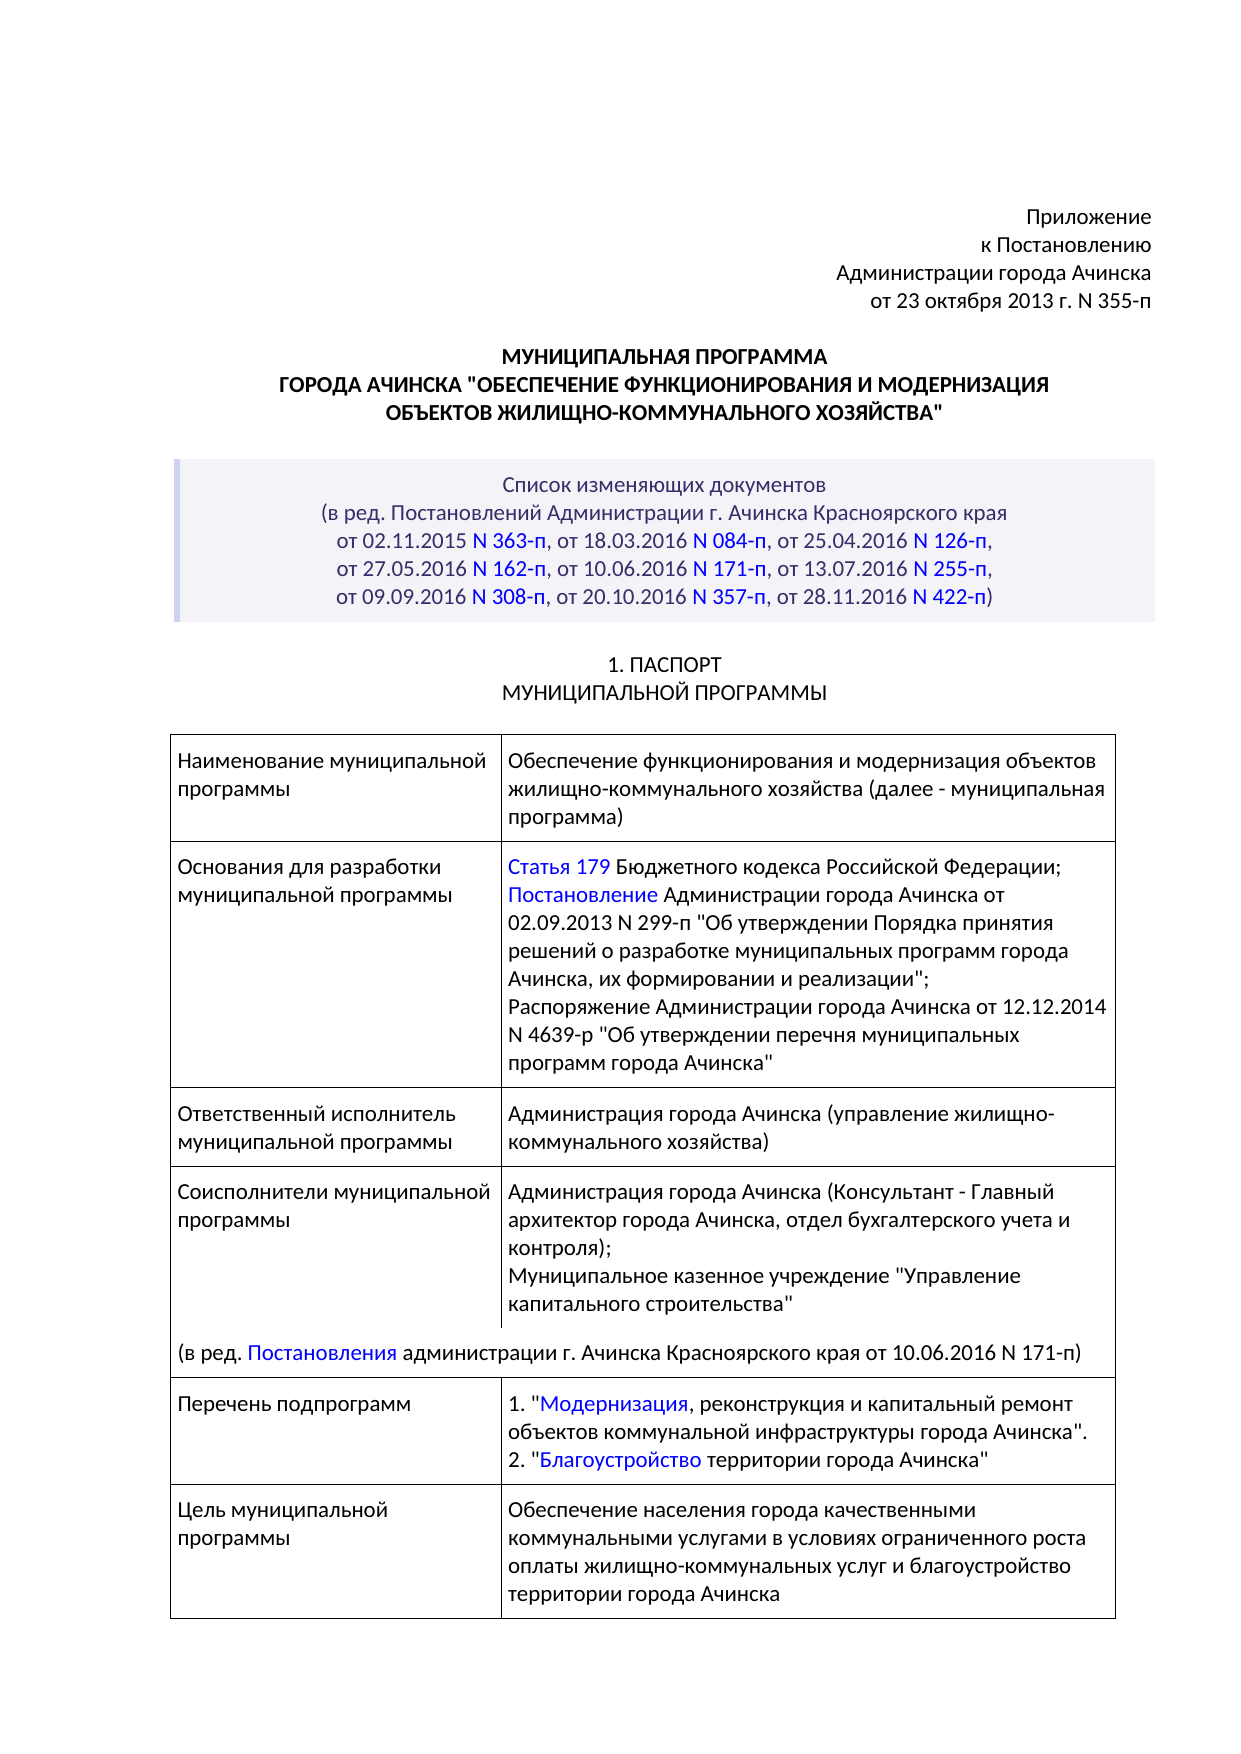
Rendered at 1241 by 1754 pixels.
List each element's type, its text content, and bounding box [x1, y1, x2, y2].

title ОБЪЕКТОВ ЖИЛИЩНО-КОММУНАЛЬНОГО ХОЗЯЙСТВА" [177, 398, 1152, 426]
table_cell Статья 179 Бюджетного кодекса Российской Федерации; Постановление Администрации города Ачинска от 02.09.2013 N 299-п "Об утверждении Порядка принятия решений о разработке муниципальных программ города Ачинска, их формировании и реализации"; Распоряжение Администрации города Ачинска от 12.12.2014 N 4639-р "Об утверждении перечня муниципальных программ города Ачинска" [502, 842, 1115, 1087]
title МУНИЦИПАЛЬНАЯ ПРОГРАММА [177, 342, 1152, 370]
table_cell Обеспечение населения города качественными коммунальными услугами в условиях ограниченного роста оплаты жилищно-коммунальных услуг и благоустройство территории города Ачинска [502, 1485, 1115, 1618]
table_cell Ответственный исполнитель муниципальной программы [171, 1088, 501, 1166]
table_cell (в ред. Постановления администрации г. Ачинска Красноярского края от 10.06.2016 N 171-п) [171, 1328, 1115, 1377]
title ГОРОДА АЧИНСКА "ОБЕСПЕЧЕНИЕ ФУНКЦИОНИРОВАНИЯ И МОДЕРНИЗАЦИЯ [177, 370, 1152, 398]
text МУНИЦИПАЛЬНОЙ ПРОГРАММЫ [177, 678, 1152, 706]
table_cell Администрация города Ачинска (управление жилищно-коммунального хозяйства) [502, 1088, 1115, 1166]
table_cell Соисполнители муниципальной программы [171, 1167, 501, 1328]
text Администрации города Ачинска [177, 258, 1152, 286]
table_cell 1. "Модернизация, реконструкция и капитальный ремонт объектов коммунальной инфраструктуры города Ачинска". 2. "Благоустройство территории города Ачинска" [502, 1378, 1115, 1483]
text Приложение [177, 202, 1152, 230]
table_cell Цель муниципальной программы [171, 1485, 501, 1618]
table_header Наименование муниципальной программы [171, 735, 501, 841]
text 1. ПАСПОРТ [177, 650, 1152, 678]
table_header Обеспечение функционирования и модернизация объектов жилищно-коммунального хозяйства (далее - муниципальная программа) [502, 735, 1115, 841]
text от 23 октября 2013 г. N 355-п [177, 286, 1152, 314]
text к Постановлению [177, 230, 1152, 258]
table_cell Перечень подпрограмм [171, 1378, 501, 1483]
table_cell Основания для разработки муниципальной программы [171, 842, 501, 1087]
table_cell Администрация города Ачинска (Консультант - Главный архитектор города Ачинска, отдел бухгалтерского учета и контроля); Муниципальное казенное учреждение "Управление капитального строительства" [502, 1167, 1115, 1328]
table_header Список изменяющих документов (в ред. Постановлений Администрации г. Ачинска Красноярского края от 02.11.2015 N 363-п, от 18.03.2016 N 084-п, от 25.04.2016 N 126-п, от 27.05.2016 N 162-п, от 10.06.2016 N 171-п, от 13.07.2016 N 255-п, от 09.09.2016 N 308-п, от 20.10.2016 N 357-п, от 28.11.2016 N 422-п) [180, 459, 1149, 622]
